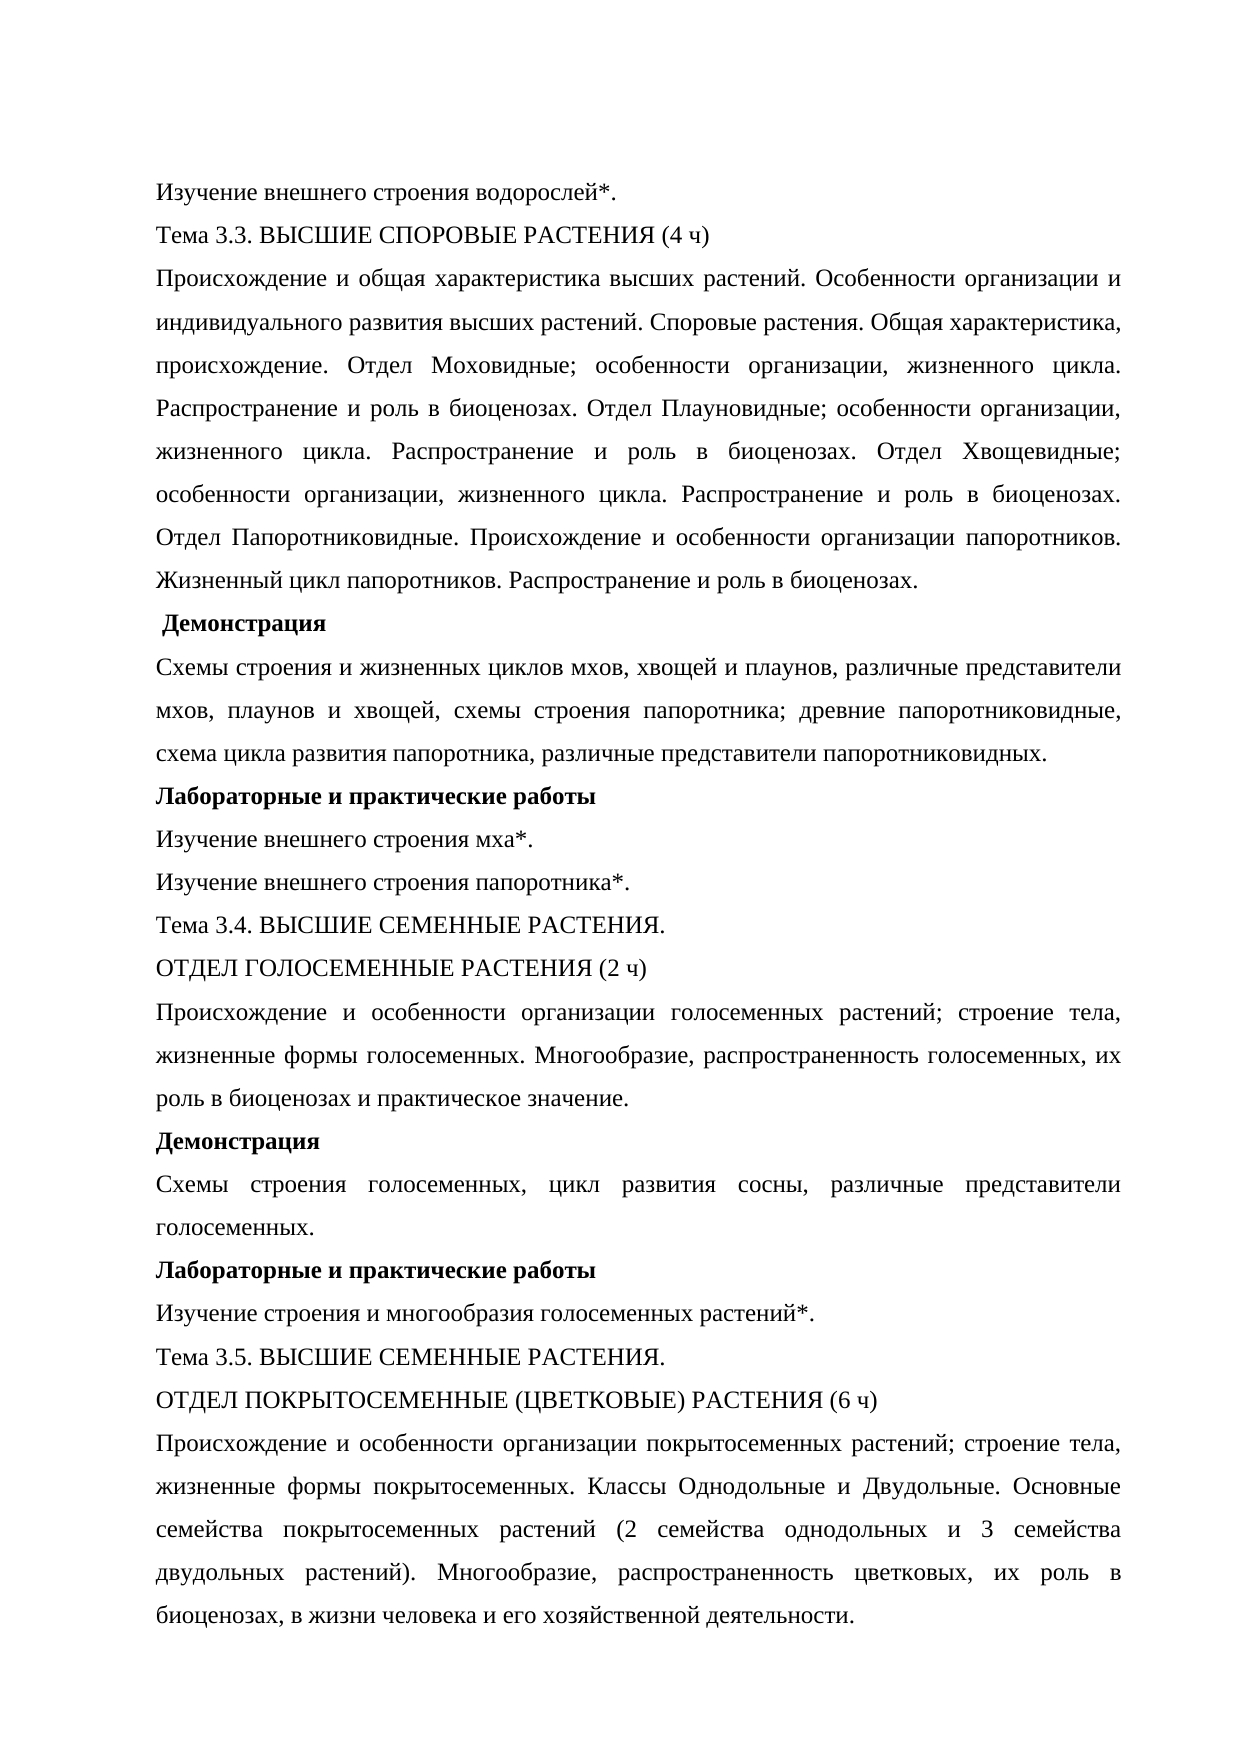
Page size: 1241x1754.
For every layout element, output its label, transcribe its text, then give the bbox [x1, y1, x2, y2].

text Схемы строения голосеменных, цикл развития сосны, различные представители голосеменных. [156, 1169, 1122, 1241]
text Происхождение и общая характеристика высших растений. Особенности организации и индивидуального развития высших растений. Споровые растения. Общая характеристика, происхождение. Отдел Моховидные; особенности организации, жизненного цикла. Распространение и роль в биоценозах. Отдел Плауновидные; особенности организации, жизненного цикла. Распространение и роль в биоценозах. Отдел Хвощевидные; особенности организации, жизненного цикла. Распространение и роль в биоценозах. Отдел Папоротниковидные. Происхождение и особенности организации папоротников. Жизненный цикл папоротников. Распространение и роль в биоценозах. [156, 263, 1122, 594]
text Происхождение и особенности организации покрытосеменных растений; строение тела, жизненные формы покрытосеменных. Классы Однодольные и Двудольные. Основные семейства покрытосеменных растений (2 семейства однодольных и 3 семейства двудольных растений). Многообразие, распространенность цветковых, их роль в биоценозах, в жизни человека и его хозяйственной деятельности. [156, 1428, 1122, 1629]
text Тема 3.5. ВЫСШИЕ СЕМЕННЫЕ РАСТЕНИЯ. [156, 1342, 1122, 1370]
text Тема 3.4. ВЫСШИЕ СЕМЕННЫЕ РАСТЕНИЯ. [156, 910, 1122, 939]
text ОТДЕЛ ПОКРЫТОСЕМЕННЫЕ (ЦВЕТКОВЫЕ) РАСТЕНИЯ (6 ч) [156, 1385, 1122, 1413]
text Тема 3.3. ВЫСШИЕ СПОРОВЫЕ РАСТЕНИЯ (4 ч) [156, 220, 1122, 249]
text Демонстрация [156, 608, 1122, 637]
text Лабораторные и практические работы [156, 781, 1122, 810]
text Изучение строения и многообразия голосеменных растений*. [156, 1298, 1122, 1327]
text Демонстрация [156, 1126, 1122, 1155]
text Лабораторные и практические работы [156, 1255, 1122, 1284]
text Изучение внешнего строения водорослей*. [156, 177, 1122, 206]
text Изучение внешнего строения папоротника*. [156, 867, 1122, 896]
text Происхождение и особенности организации голосеменных растений; строение тела, жизненные формы голосеменных. Многообразие, распространенность голосеменных, их роль в биоценозах и практическое значение. [156, 997, 1122, 1112]
text Схемы строения и жизненных циклов мхов, хвощей и плаунов, различные представители мхов, плаунов и хвощей, схемы строения папоротника; древние папоротниковидные, схема цикла развития папоротника, различные представители папоротниковидных. [156, 652, 1122, 767]
text Изучение внешнего строения мха*. [156, 824, 1122, 853]
text ОТДЕЛ ГОЛОСЕМЕННЫЕ РАСТЕНИЯ (2 ч) [156, 953, 1122, 982]
